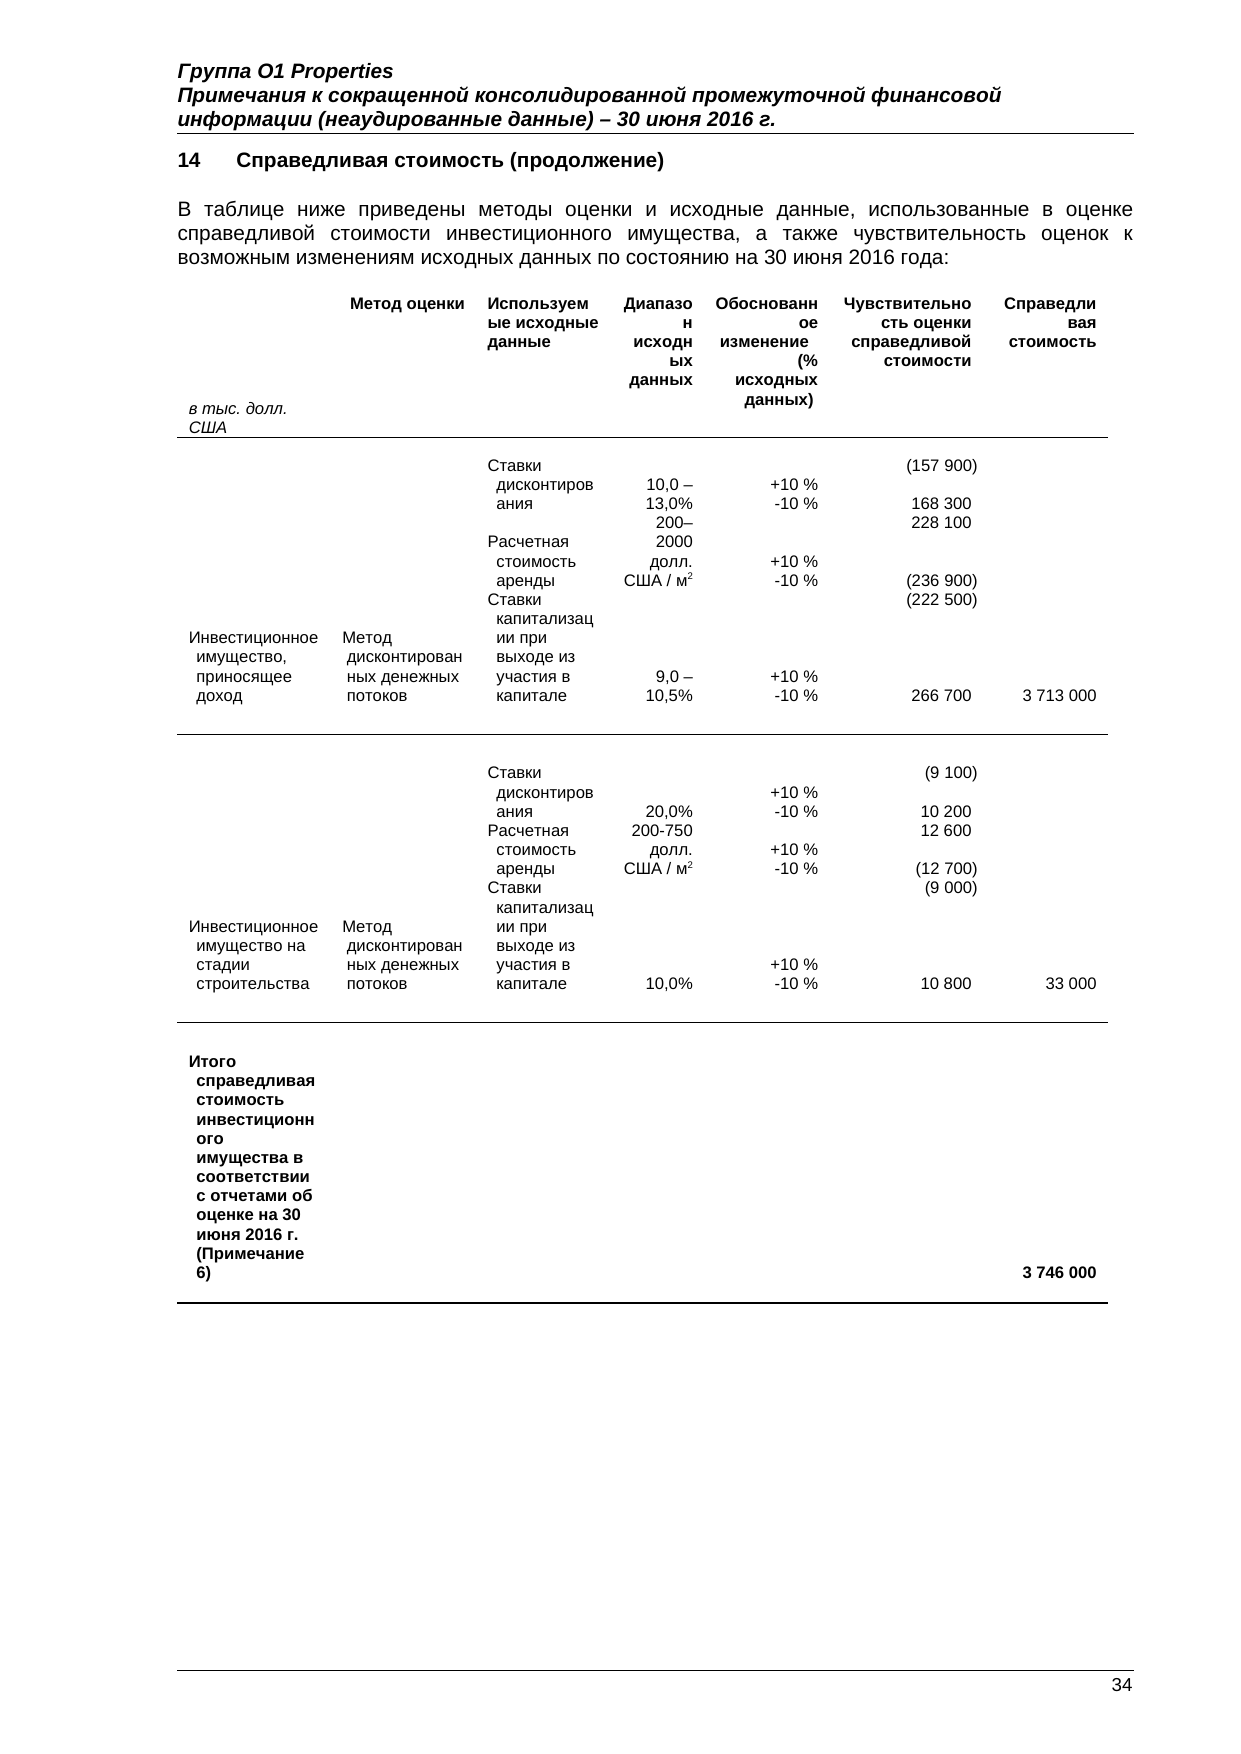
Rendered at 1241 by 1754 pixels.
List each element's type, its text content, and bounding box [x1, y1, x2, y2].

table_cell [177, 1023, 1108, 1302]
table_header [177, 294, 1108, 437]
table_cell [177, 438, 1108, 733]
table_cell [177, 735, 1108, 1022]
text 14 Справедливая стоимость (продолжение) [177, 148, 1134, 172]
text В таблице ниже приведены методы оценки и исходные данные, использованные в оценке справедливой стоимости инвестиционного имущества, а также чувствительность оценок к возможным изменениям исходных данных по состоянию на 30 июня 2016 года: [177, 197, 1134, 268]
